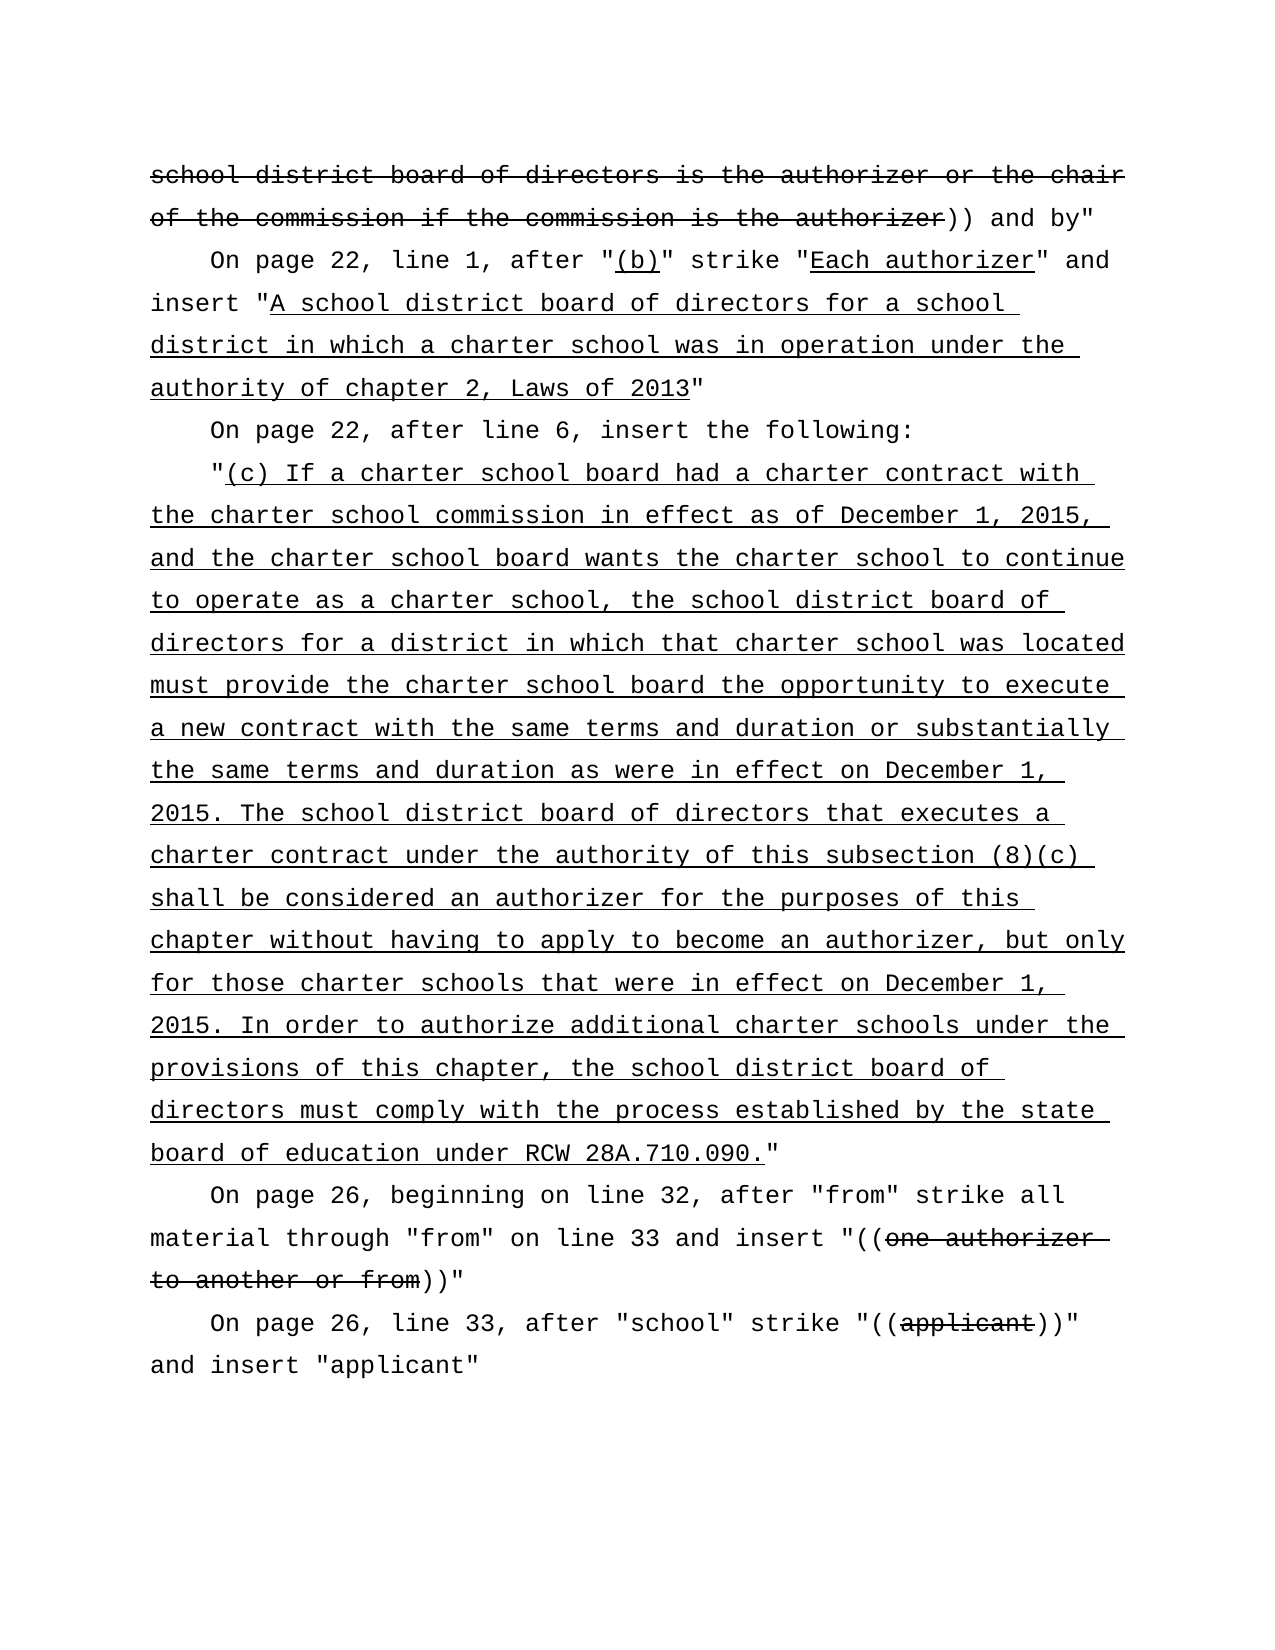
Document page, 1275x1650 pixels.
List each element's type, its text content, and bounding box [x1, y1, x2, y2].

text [150, 150, 1125, 176]
text On page 22, line 1, after "(b)" strike "Each authorizer" and insert "A school district board of directors for a school district in which a charter school was in operation under the authority of chapter 2, Laws of 2013" [150, 235, 1125, 405]
text "(c) If a charter school board had a charter contract with the charter school commission in effect as of December 1, 2015, and the charter school board wants the charter school to continue to operate as a charter school, the school district board of directors for a district in which that charter school was located must provide the charter school board the opportunity to execute a new contract with the same terms and duration or substantially the same terms and duration as were in effect on December 1, 2015. The school district board of directors that executes a charter contract under the authority of this subsection (8)(c) shall be considered an authorizer for the purposes of this chapter without having to apply to become an authorizer, but only for those charter schools that were in effect on December 1, 2015. In order to authorize additional charter schools under the provisions of this chapter, the school district board of directors must comply with the process established by the state board of education under RCW 28A.710.090." [150, 740, 1125, 951]
text "(c) If a charter school board had a charter contract with the charter school commission in effect as of December 1, 2015, and the charter school board wants the charter school to continue to operate as a charter school, the school district board of directors for a district in which that charter school was located must provide the charter school board the opportunity to execute a new contract with the same terms and duration or substantially the same terms and duration as were in effect on December 1, 2015. The school district board of directors that executes a charter contract under the authority of this subsection (8)(c) shall be considered an authorizer for the purposes of this chapter without having to apply to become an authorizer, but only for those charter schools that were in effect on December 1, 2015. In order to authorize additional charter schools under the provisions of this chapter, the school district board of directors must comply with the process established by the state board of education under RCW 28A.710.090." [150, 570, 1125, 654]
text "(c) If a charter school board had a charter contract with the charter school commission in effect as of December 1, 2015, and the charter school board wants the charter school to continue to operate as a charter school, the school district board of directors for a district in which that charter school was located must provide the charter school board the opportunity to execute a new contract with the same terms and duration or substantially the same terms and duration as were in effect on December 1, 2015. The school district board of directors that executes a charter contract under the authority of this subsection (8)(c) shall be considered an authorizer for the purposes of this chapter without having to apply to become an authorizer, but only for those charter schools that were in effect on December 1, 2015. In order to authorize additional charter schools under the provisions of this chapter, the school district board of directors must comply with the process established by the state board of education under RCW 28A.710.090." [150, 953, 1125, 1036]
text "(c) If a charter school board had a charter contract with the charter school commission in effect as of December 1, 2015, and the charter school board wants the charter school to continue to operate as a charter school, the school district board of directors for a district in which that charter school was located must provide the charter school board the opportunity to execute a new contract with the same terms and duration or substantially the same terms and duration as were in effect on December 1, 2015. The school district board of directors that executes a charter contract under the authority of this subsection (8)(c) shall be considered an authorizer for the purposes of this chapter without having to apply to become an authorizer, but only for those charter schools that were in effect on December 1, 2015. In order to authorize additional charter schools under the provisions of this chapter, the school district board of directors must comply with the process established by the state board of education under RCW 28A.710.090." [150, 447, 1125, 569]
text On page 26, beginning on line 32, after "from" strike all material through "from" on line 33 and insert "((one authorizer to another or from))" [150, 1170, 1125, 1297]
text On page 22, after line 6, insert the following: [150, 405, 1125, 447]
text "(c) If a charter school board had a charter contract with the charter school commission in effect as of December 1, 2015, and the charter school board wants the charter school to continue to operate as a charter school, the school district board of directors for a district in which that charter school was located must provide the charter school board the opportunity to execute a new contract with the same terms and duration or substantially the same terms and duration as were in effect on December 1, 2015. The school district board of directors that executes a charter contract under the authority of this subsection (8)(c) shall be considered an authorizer for the purposes of this chapter without having to apply to become an authorizer, but only for those charter schools that were in effect on December 1, 2015. In order to authorize additional charter schools under the provisions of this chapter, the school district board of directors must comply with the process established by the state board of education under RCW 28A.710.090." [150, 1038, 1125, 1170]
text On page 26, line 33, after "school" strike "((applicant))" and insert "applicant" [150, 1297, 1125, 1382]
